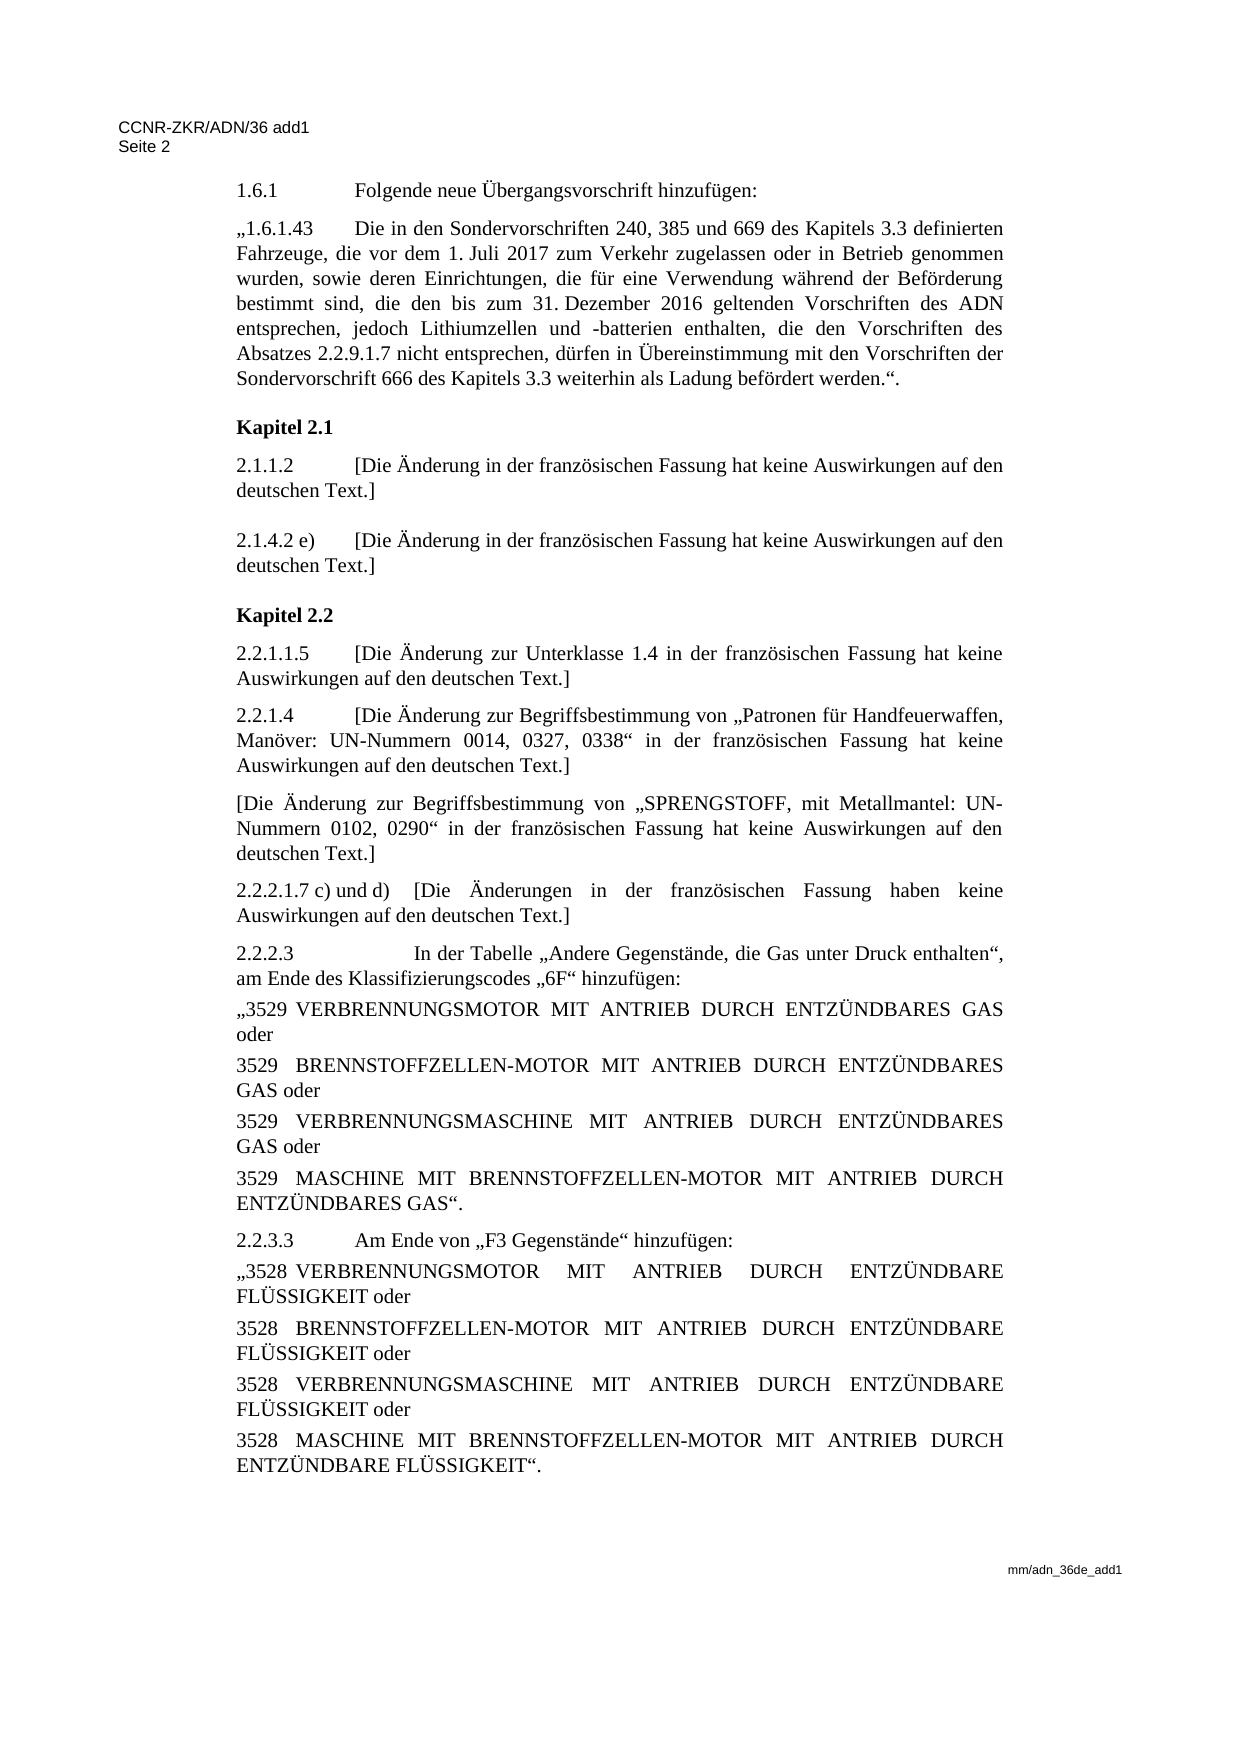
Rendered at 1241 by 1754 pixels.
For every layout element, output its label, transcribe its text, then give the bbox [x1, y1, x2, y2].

text „3529 VERBRENNUNGSMOTOR MIT ANTRIEB DURCH ENTZÜNDBARES GAS oder [236, 996, 1004, 1046]
text 3528 BRENNSTOFFZELLEN-MOTOR MIT ANTRIEB DURCH ENTZÜNDBARE FLÜSSIGKEIT oder [236, 1315, 1004, 1365]
text 3528 MASCHINE MIT BRENNSTOFFZELLEN-MOTOR MIT ANTRIEB DURCH ENTZÜNDBARE FLÜSSIGKEIT“. [236, 1427, 1004, 1477]
text [Die Änderung zur Begriffsbestimmung von „SPRENGSTOFF, mit Metallmantel: UN-Nummern 0102, 0290“ in der französischen Fassung hat keine Auswirkungen auf den deutschen Text.] [236, 790, 1004, 865]
text 2.2.1.1.5 [Die Änderung zur Unterklasse 1.4 in der französischen Fassung hat keine Auswirkungen auf den deutschen Text.] [236, 640, 1004, 690]
text Kapitel 2.1 [118, 415, 1004, 440]
text „1.6.1.43 Die in den Sondervorschriften 240, 385 und 669 des Kapitels 3.3 definierten Fahrzeuge, die vor dem 1. Juli 2017 zum Verkehr zugelassen oder in Betrieb genommen wurden, sowie deren Einrichtungen, die für eine Verwendung während der Beförderung bestimmt sind, die den bis zum 31. Dezember 2016 geltenden Vorschriften des ADN entsprechen, jedoch Lithiumzellen und -batterien enthalten, die den Vorschriften des Absatzes 2.2.9.1.7 nicht entsprechen, dürfen in Übereinstimmung mit den Vorschriften der Sondervorschrift 666 des Kapitels 3.3 weiterhin als Ladung befördert werden.“. [236, 215, 1004, 390]
text 2.2.1.4 [Die Änderung zur Begriffsbestimmung von „Patronen für Handfeuerwaffen, Manöver: UN-Nummern 0014, 0327, 0338“ in der französischen Fassung hat keine Auswirkungen auf den deutschen Text.] [236, 702, 1004, 777]
text 2.1.1.2 [Die Änderung in der französischen Fassung hat keine Auswirkungen auf den deutschen Text.] [236, 452, 1004, 502]
text 3529 BRENNSTOFFZELLEN-MOTOR MIT ANTRIEB DURCH ENTZÜNDBARES GAS oder [236, 1052, 1004, 1102]
text „3528 VERBRENNUNGSMOTOR MIT ANTRIEB DURCH ENTZÜNDBARE FLÜSSIGKEIT oder [236, 1258, 1004, 1308]
text 3529 MASCHINE MIT BRENNSTOFFZELLEN-MOTOR MIT ANTRIEB DURCH ENTZÜNDBARES GAS“. [236, 1165, 1004, 1215]
text 2.1.4.2 e) [Die Änderung in der französischen Fassung hat keine Auswirkungen auf den deutschen Text.] [236, 527, 1004, 577]
text 2.2.2.1.7 c) und d) [Die Änderungen in der französischen Fassung haben keine Auswirkungen auf den deutschen Text.] [236, 877, 1004, 927]
text 3528 VERBRENNUNGSMASCHINE MIT ANTRIEB DURCH ENTZÜNDBARE FLÜSSIGKEIT oder [236, 1371, 1004, 1421]
text 1.6.1 Folgende neue Übergangsvorschrift hinzufügen: [236, 177, 1004, 202]
text 2.2.3.3 Am Ende von „F3 Gegenstände“ hinzufügen: [236, 1227, 1004, 1252]
text Kapitel 2.2 [118, 602, 1004, 627]
text 2.2.2.3 In der Tabelle „Andere Gegenstände, die Gas unter Druck enthalten“, am Ende des Klassifizierungscodes „6F“ hinzufügen: [236, 940, 1004, 990]
text 3529 VERBRENNUNGSMASCHINE MIT ANTRIEB DURCH ENTZÜNDBARES GAS oder [236, 1108, 1004, 1158]
